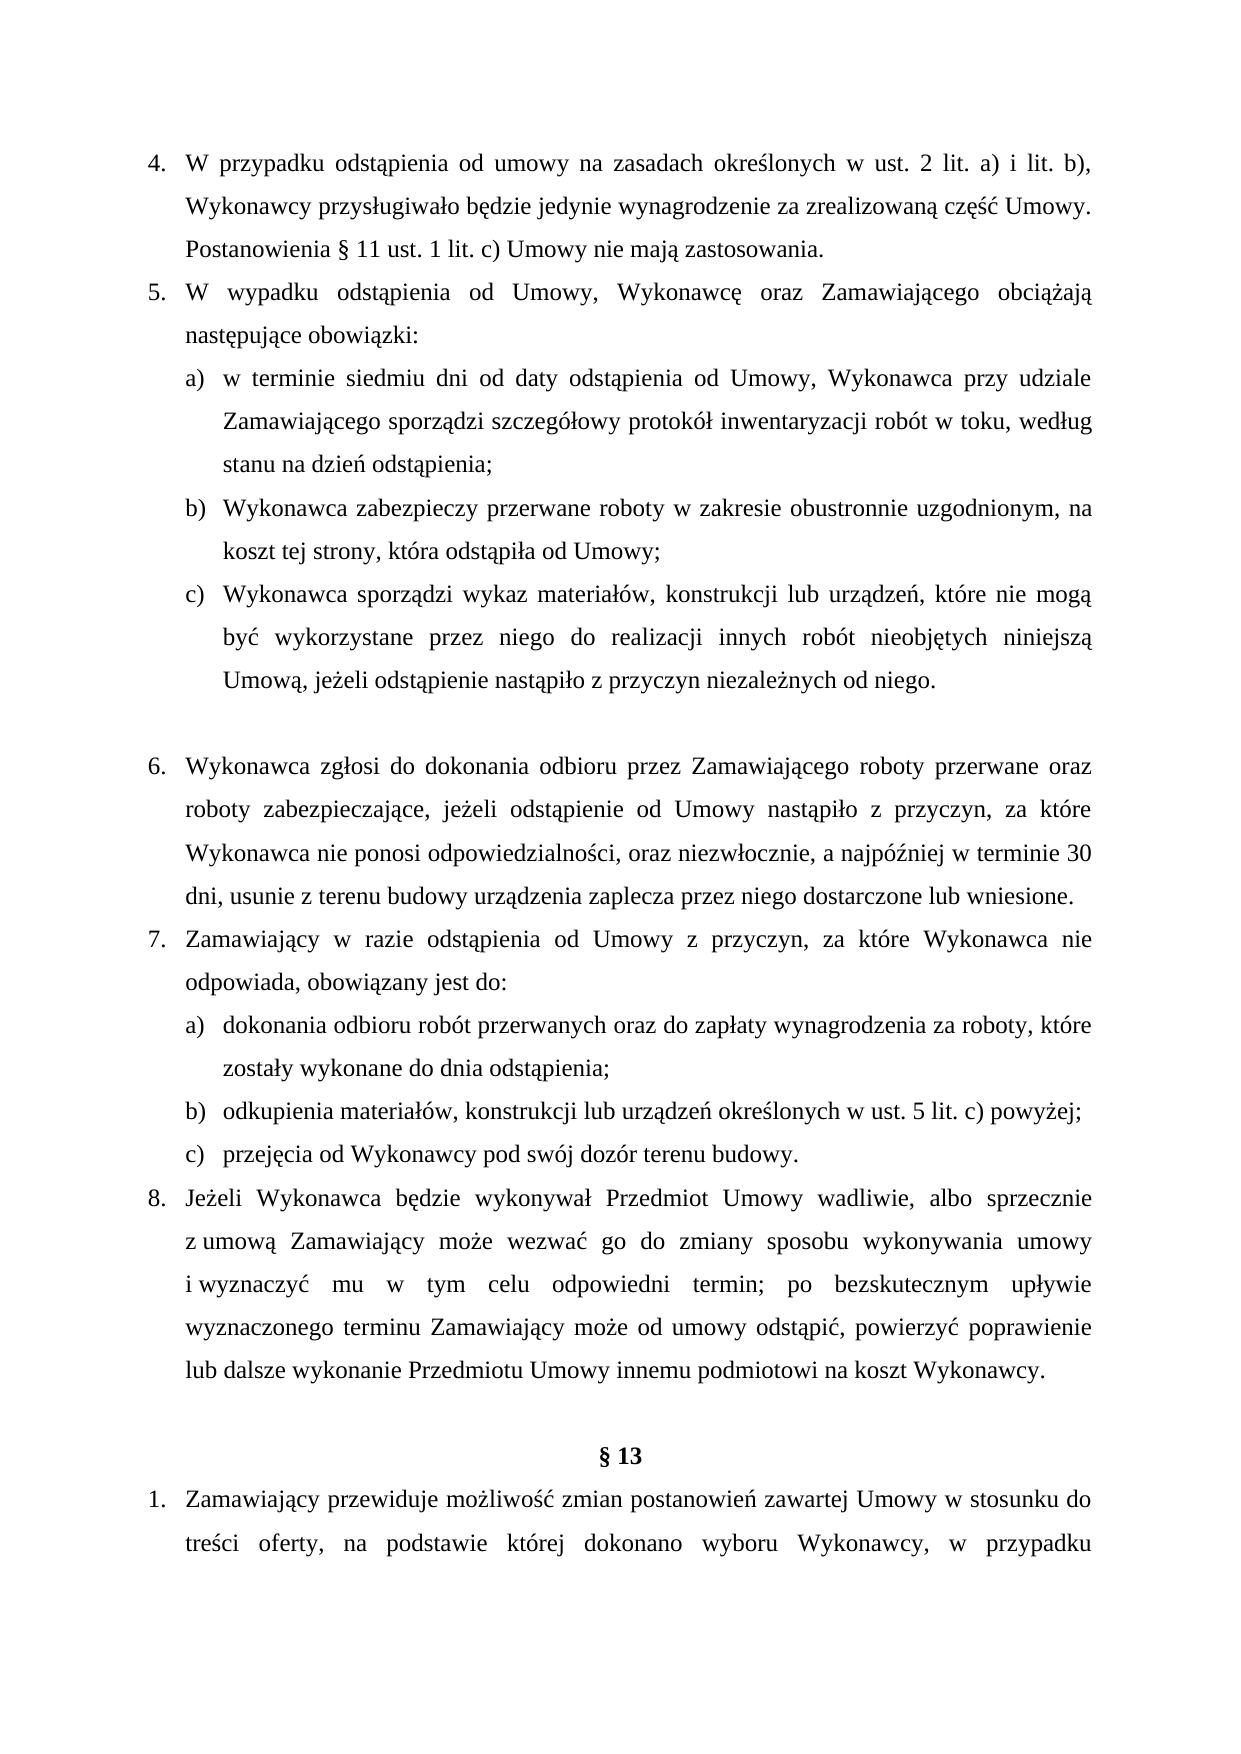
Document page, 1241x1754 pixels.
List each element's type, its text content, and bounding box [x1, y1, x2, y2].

list w terminie siedmiu dni od daty odstąpienia od Umowy, Wykonawca przy udziale Zamawiającego sporządzi szczegółowy protokół inwentaryzacji robót w toku, według stanu na dzień odstąpienia; [185, 363, 1093, 478]
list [148, 1484, 1093, 1556]
list W przypadku odstąpienia od umowy na zasadach określonych w ust. 2 lit. a) i lit. b), Wykonawcy przysługiwało będzie jedynie wynagrodzenie za zrealizowaną część Umowy. Postanowienia § 11 ust. 1 lit. c) Umowy nie mają zastosowania. [148, 148, 1093, 263]
list Wykonawca zgłosi do dokonania odbioru przez Zamawiającego roboty przerwane oraz roboty zabezpieczające, jeżeli odstąpienie od Umowy nastąpiło z przyczyn, za które Wykonawca nie ponosi odpowiedzialności, oraz niezwłocznie, a najpóźniej w terminie 30 dni, usunie z terenu budowy urządzenia zaplecza przez niego dostarczone lub wniesione. [148, 751, 1093, 909]
list dokonania odbioru robót przerwanych oraz do zapłaty wynagrodzenia za roboty, które zostały wykonane do dnia odstąpienia; [185, 1010, 1093, 1082]
list W wypadku odstąpienia od Umowy, Wykonawcę oraz Zamawiającego obciążają następujące obowiązki: [148, 277, 1093, 349]
list Wykonawca zabezpieczy przerwane roboty w zakresie obustronnie uzgodnionym, na koszt tej strony, która odstąpiła od Umowy; [185, 493, 1093, 564]
list przejęcia od Wykonawcy pod swój dozór terenu budowy. [185, 1139, 1093, 1168]
list Zamawiający w razie odstąpienia od Umowy z przyczyn, za które Wykonawca nie odpowiada, obowiązany jest do: [148, 924, 1093, 996]
list odkupienia materiałów, konstrukcji lub urządzeń określonych w ust. 5 lit. c) powyżej; [185, 1096, 1093, 1125]
text § 13 [148, 1441, 1093, 1470]
list Wykonawca sporządzi wykaz materiałów, konstrukcji lub urządzeń, które nie mogą być wykorzystane przez niego do realizacji innych robót nieobjętych niniejszą Umową, jeżeli odstąpienie nastąpiło z przyczyn niezależnych od niego. [185, 579, 1093, 694]
list Jeżeli Wykonawca będzie wykonywał Przedmiot Umowy wadliwie, albo sprzecznie z umową Zamawiający może wezwać go do zmiany sposobu wykonywania umowy i wyznaczyć mu w tym celu odpowiedni termin; po bezskutecznym upływie wyznaczonego terminu Zamawiający może od umowy odstąpić, powierzyć poprawienie lub dalsze wykonanie Przedmiotu Umowy innemu podmiotowi na koszt Wykonawcy. [148, 1183, 1093, 1384]
